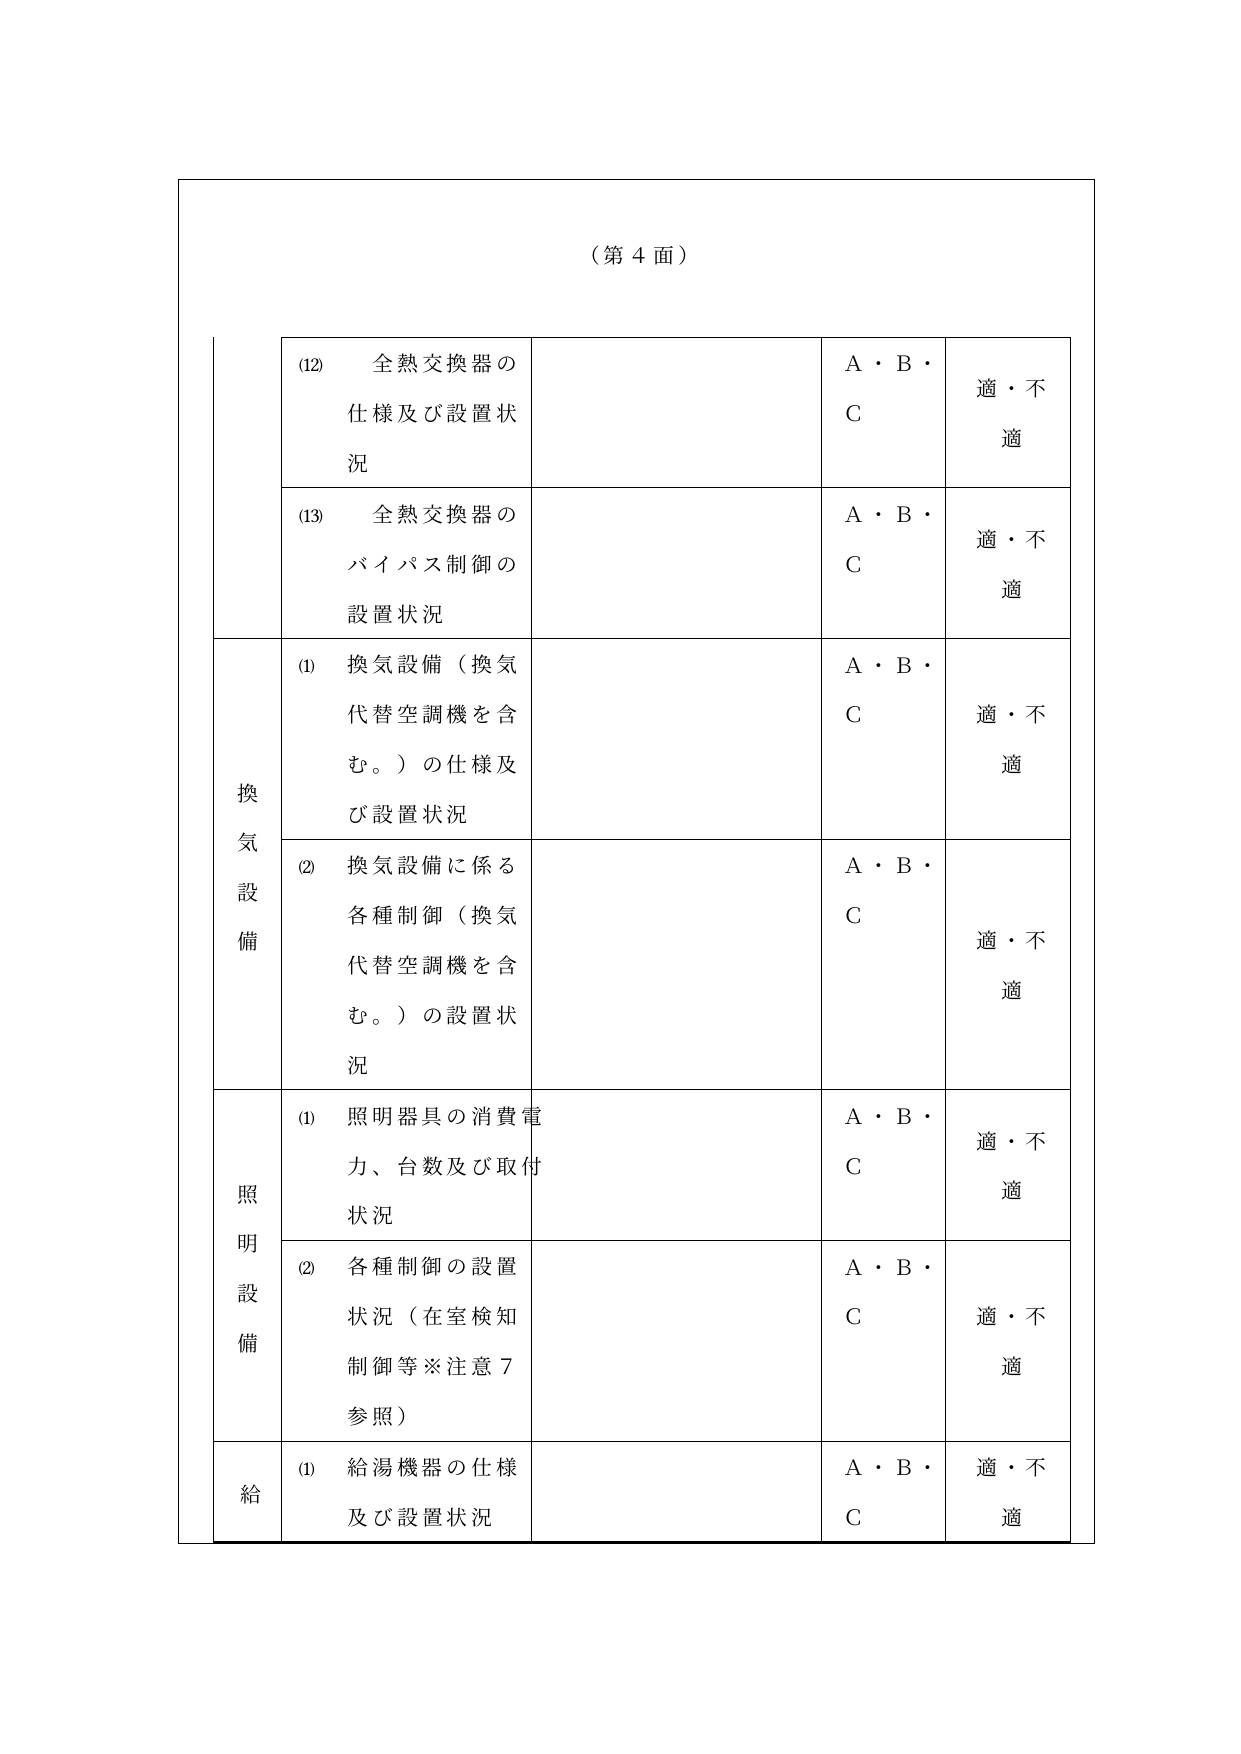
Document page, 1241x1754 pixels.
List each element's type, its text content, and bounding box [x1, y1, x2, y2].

table_header （第４面） [179, 180, 1094, 1542]
